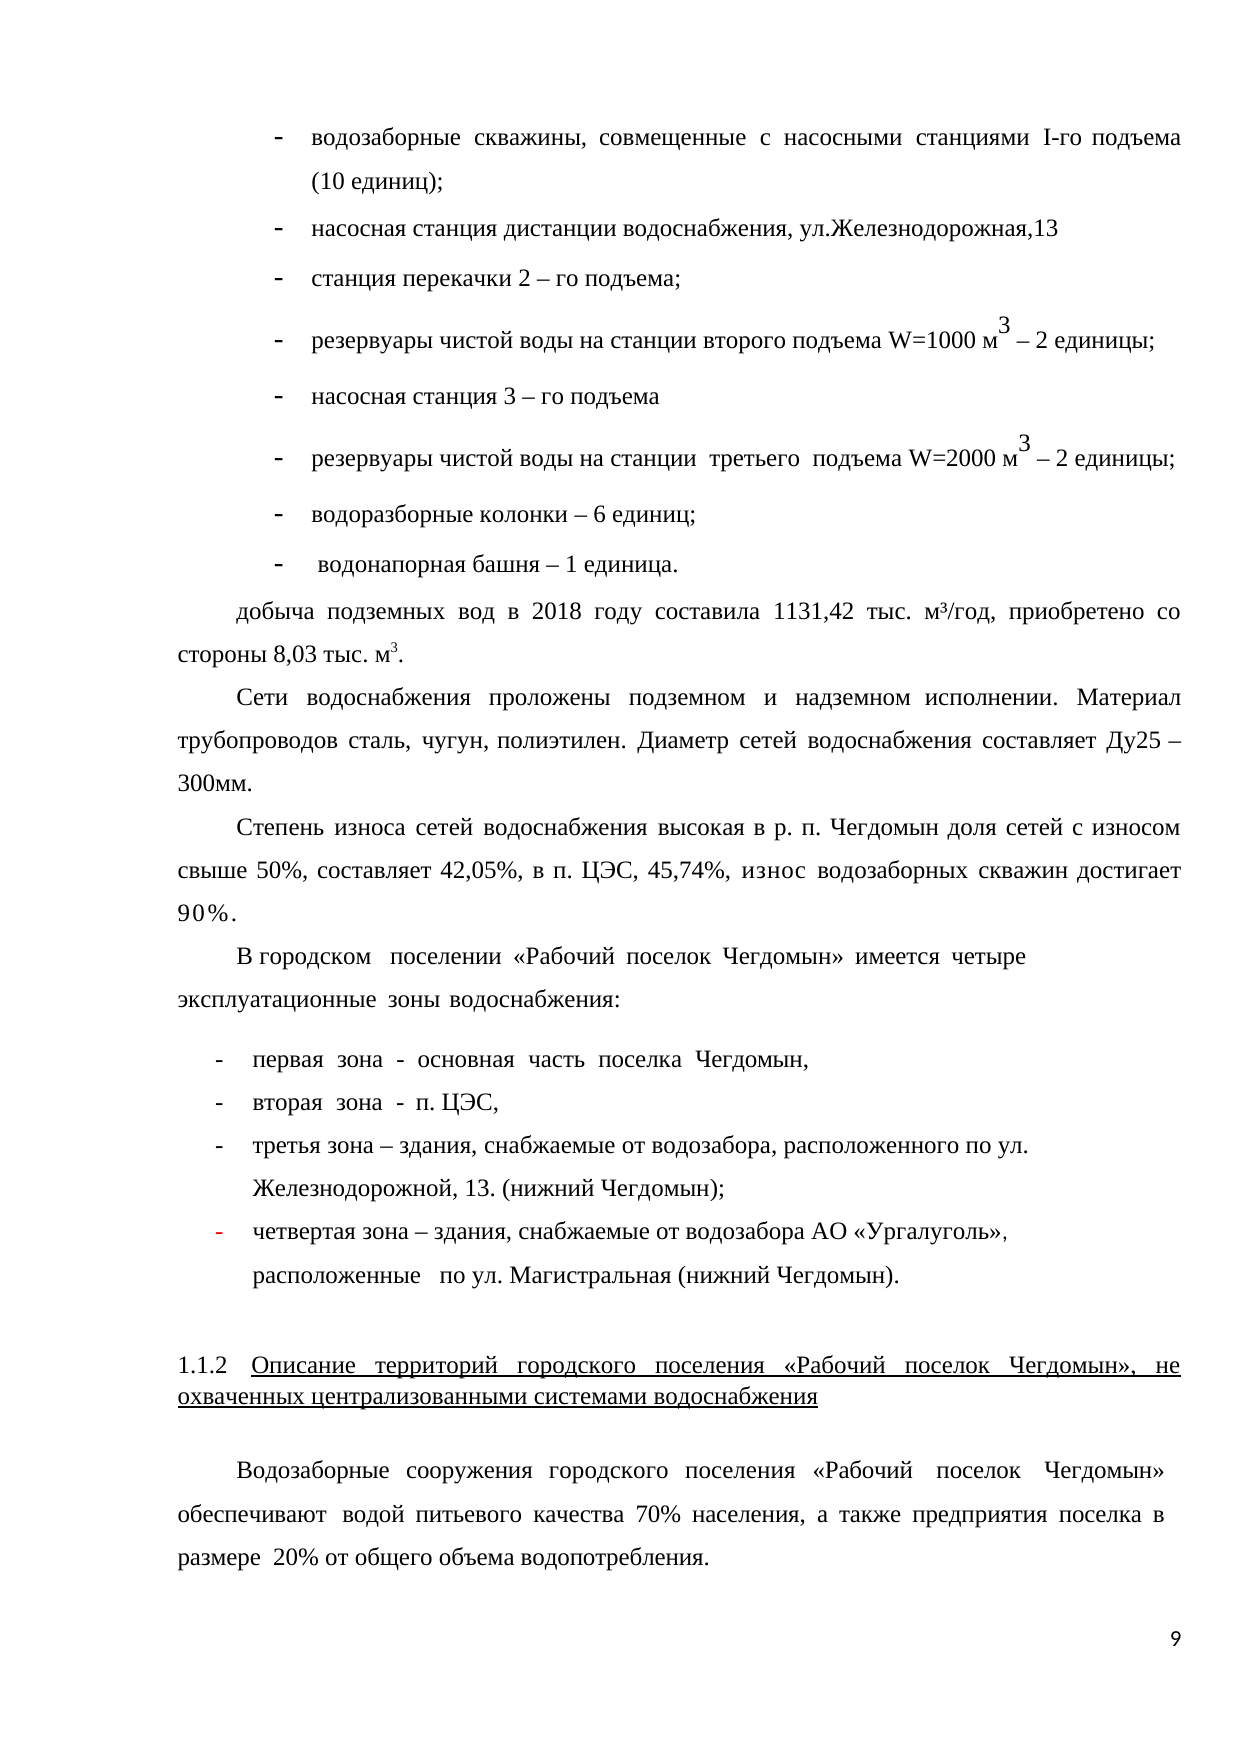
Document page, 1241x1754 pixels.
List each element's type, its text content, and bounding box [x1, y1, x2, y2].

list вторая зона - п. ЦЭС, [215, 1087, 1181, 1116]
list водозаборные скважины, совмещенные с насосными станциями I-го подъема (10 единиц); [274, 118, 1181, 195]
subtitle Описание территорий городского поселения «Рабочий поселок Чегдомын», не охваченных централизованными системами водоснабжения [177, 1350, 1181, 1410]
list водоразборные колонки – 6 единиц; [274, 495, 1181, 529]
list первая зона - основная часть поселка Чегдомын, [215, 1044, 1181, 1073]
list станция перекачки 2 – го подъема; [274, 259, 1181, 293]
list водонапорная башня – 1 единица. [274, 546, 1181, 579]
list насосная станция дистанции водоснабжения, ул.Железнодорожная,13 [274, 209, 1181, 243]
list насосная станция 3 – го подъема [274, 377, 1181, 411]
list резервуары чистой воды на станции третьего подъема W=2000 м3 – 2 единицы; [274, 428, 1181, 473]
text Степень износа сетей водоснабжения высокая в р. п. Чегдомын доля сетей с износом свыше 50%, составляет 42,05%, в п. ЦЭС, 45,74%, износ водозаборных скважин достигает 90%. [177, 812, 1181, 927]
text Водозаборные сооружения городского поселения «Рабочий поселок Чегдомын» обеспечивают водой питьевого качества 70% населения, а также предприятия поселка в размере 20% от общего объема водопотребления. [177, 1456, 1165, 1571]
text Сети водоснабжения проложены подземном и надземном исполнении. Материал трубопроводов сталь, чугун, полиэтилен. Диаметр сетей водоснабжения составляет Ду25 – 300мм. [177, 682, 1181, 797]
list четвертая зона – здания, снабжаемые от водозабора АО «Ургалуголь», расположенные по ул. Магистральная (нижний Чегдомын). [215, 1216, 1181, 1288]
list резервуары чистой воды на станции второго подъема W=1000 м3 – 2 единицы; [274, 310, 1181, 355]
text добыча подземных вод в 2018 году составила 1131,42 тыс. м³/год, приобретено со стороны 8,03 тыс. м3. [177, 596, 1181, 668]
list третья зона – здания, снабжаемые от водозабора, расположенного по ул. Железнодорожной, 13. (нижний Чегдомын); [215, 1130, 1181, 1202]
text В городском поселении «Рабочий поселок Чегдомын» имеется четыре эксплуатационные зоны водоснабжения: [177, 941, 1181, 1013]
